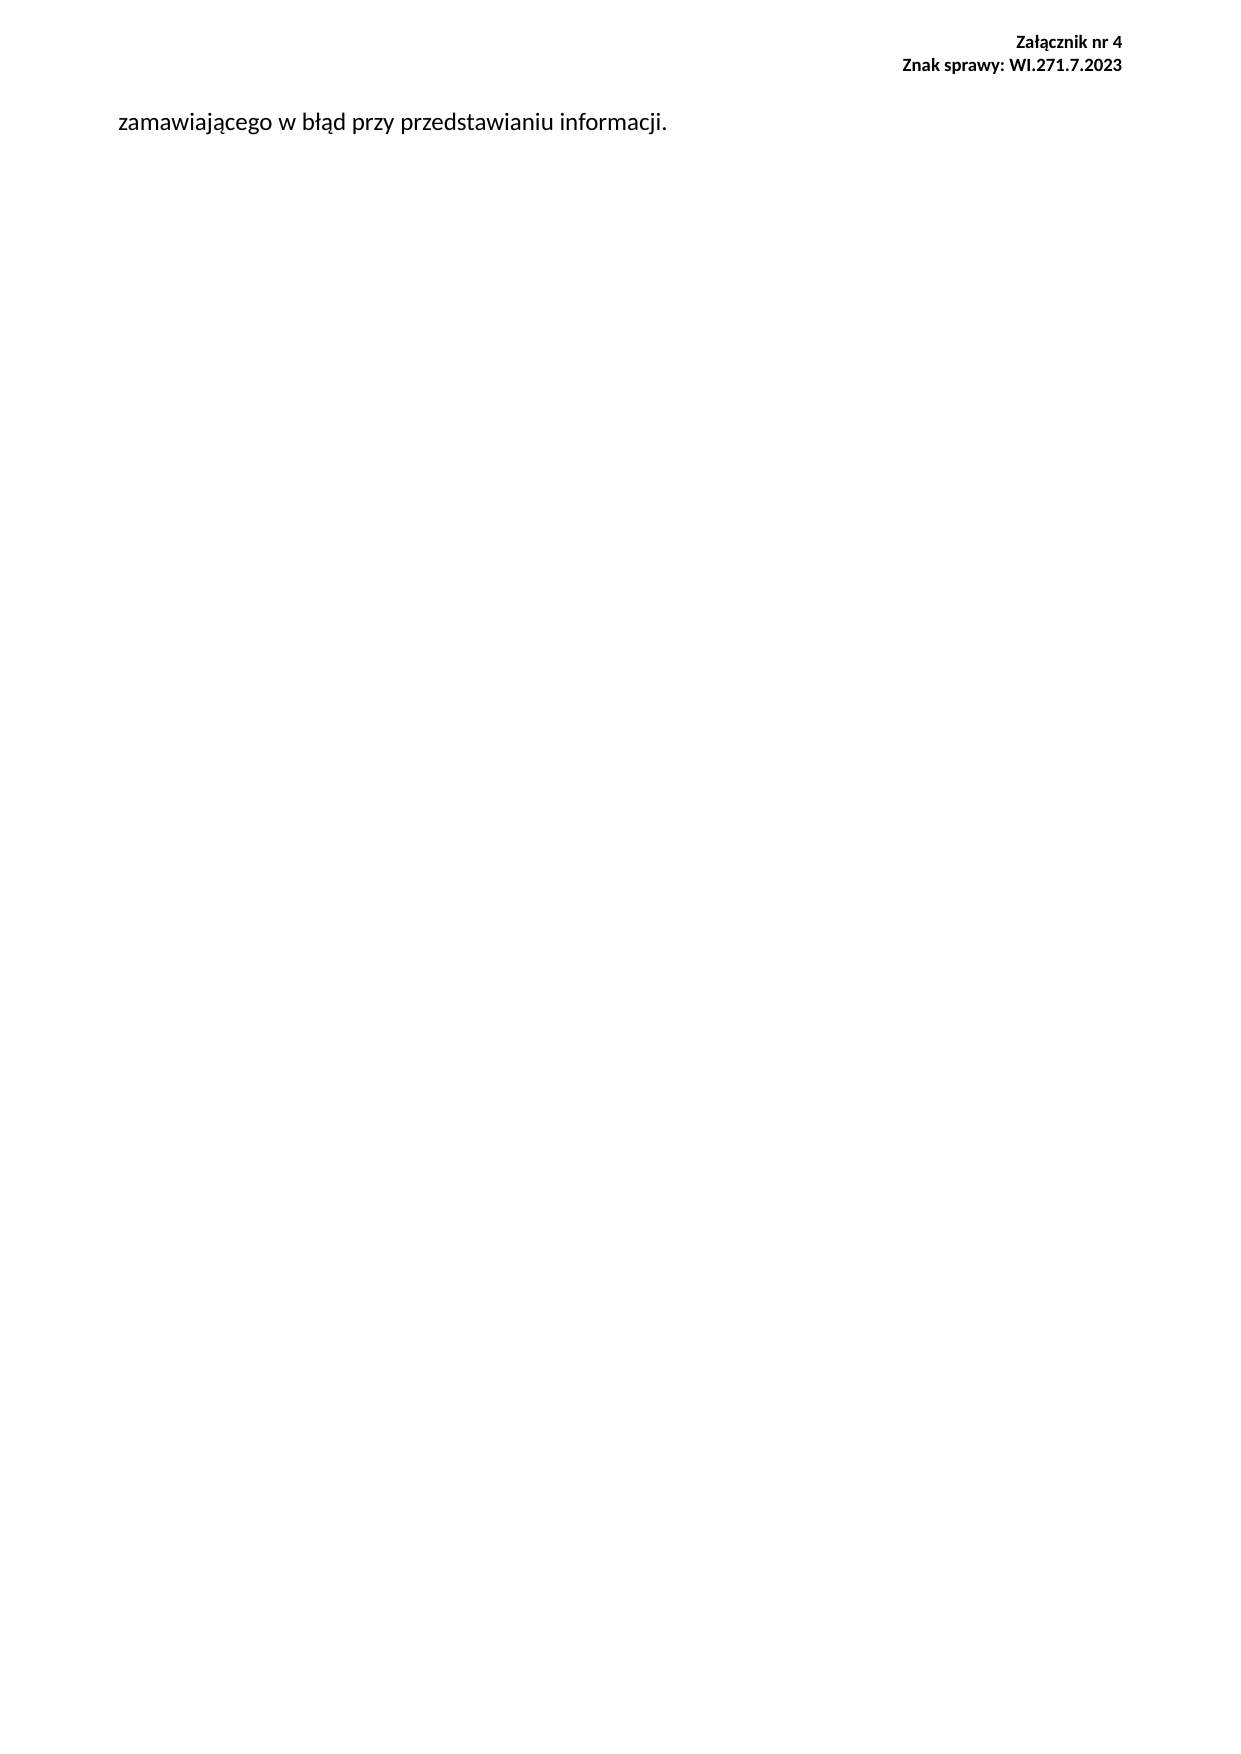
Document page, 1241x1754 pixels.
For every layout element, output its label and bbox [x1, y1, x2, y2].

text [118, 106, 1122, 137]
